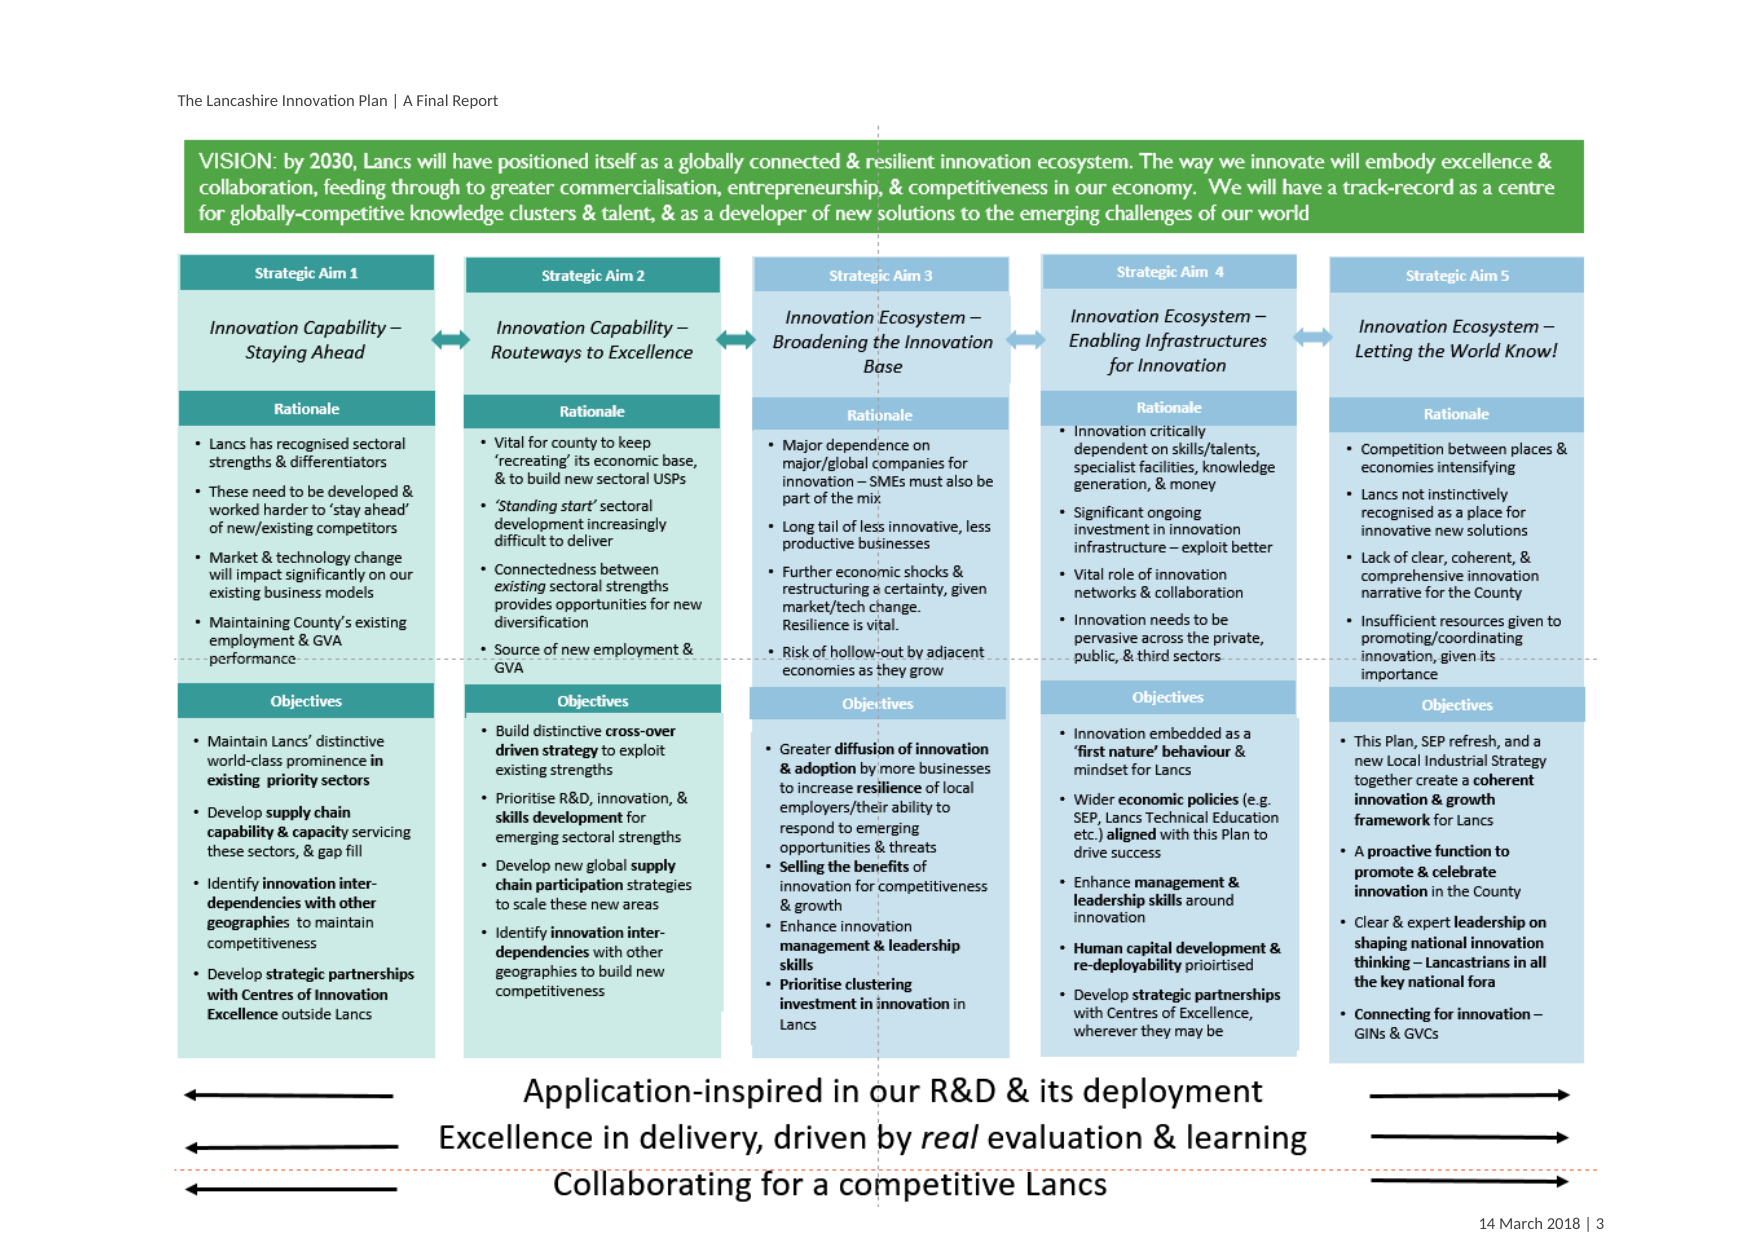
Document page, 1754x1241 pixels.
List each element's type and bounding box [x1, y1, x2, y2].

picture [174, 122, 1600, 1207]
